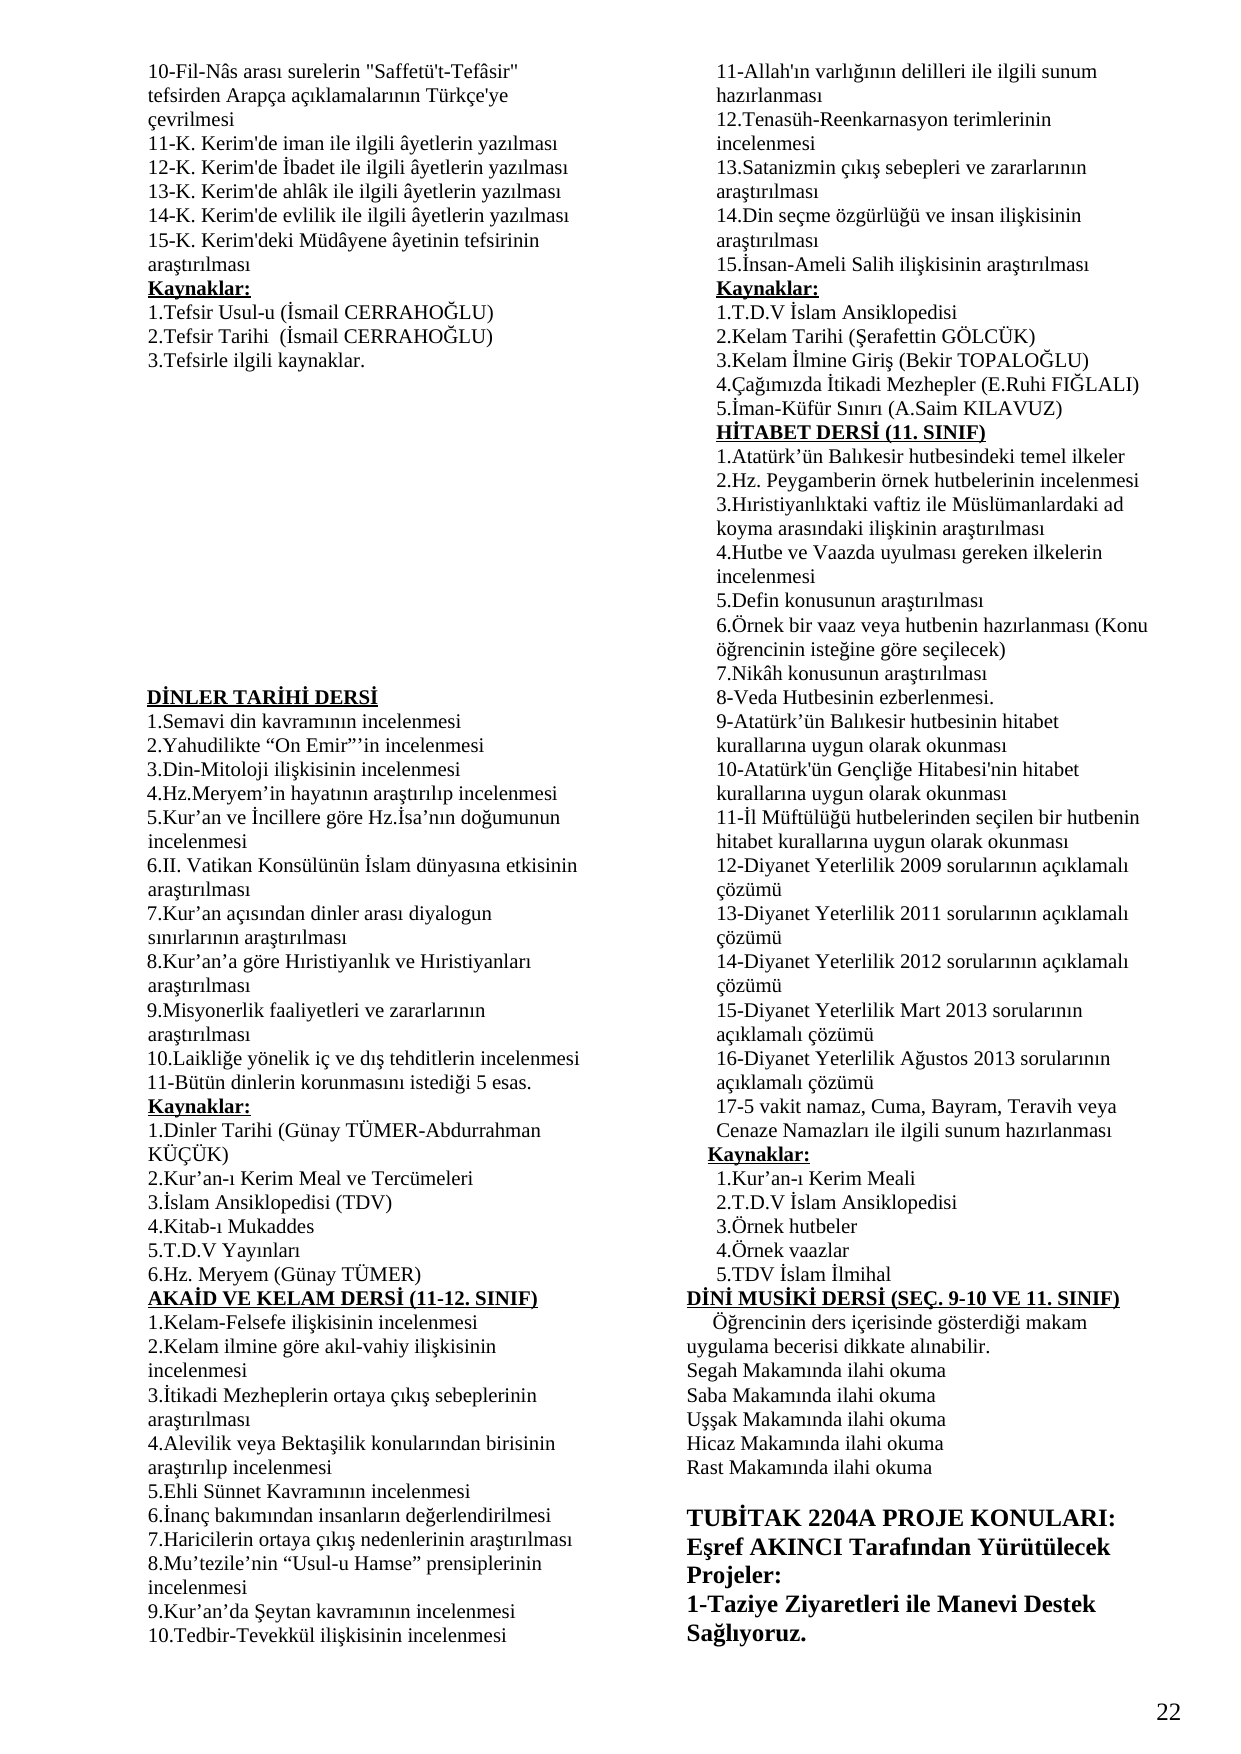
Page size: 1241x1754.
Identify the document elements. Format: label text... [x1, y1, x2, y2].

text 17-5 vakit namaz, Cuma, Bayram, Teravih veya Cenaze Namazları ile ilgili sunum hazırlanması [716, 1094, 1152, 1142]
text 5.İman-Küfür Sınırı (A.Saim KILAVUZ) [716, 396, 1152, 420]
text 13-K. Kerim'de ahlâk ile ilgili âyetlerin yazılması [148, 179, 583, 203]
text 15.İnsan-Ameli Salih ilişkisinin araştırılması [716, 252, 1152, 276]
text 7.Kur’an açısından dinler arası diyalogun sınırlarının araştırılması [147, 901, 583, 949]
text TUBİTAK 2204A PROJE KONULARI: [686, 1503, 1152, 1532]
text 12.Tenasüh-Reenkarnasyon terimlerinin incelenmesi [716, 107, 1152, 155]
text DİNLER TARİHİ DERSİ [147, 685, 583, 709]
text Kaynaklar: [148, 1094, 583, 1118]
text 12-Diyanet Yeterlilik 2009 sorularının açıklamalı çözümü [716, 853, 1152, 901]
text 3.Kelam İlmine Giriş (Bekir TOPALOĞLU) [716, 348, 1152, 372]
text 5.Kur’an ve İncillere göre Hz.İsa’nın doğumunun incelenmesi [147, 805, 583, 853]
text 1-Taziye Ziyaretleri ile Manevi Destek Sağlıyoruz. [686, 1589, 1152, 1647]
text 4.Hz.Meryem’in hayatının araştırılıp incelenmesi [147, 781, 583, 805]
text 5.Defin konusunun araştırılması [716, 588, 1152, 612]
text 8.Kur’an’a göre Hıristiyanlık ve Hıristiyanları araştırılması [147, 949, 583, 997]
text 2.Kur’an-ı Kerim Meal ve Tercümeleri [148, 1166, 583, 1190]
text 2.Kelam ilmine göre akıl-vahiy ilişkisinin incelenmesi [148, 1334, 583, 1382]
text AKAİD VE KELAM DERSİ (11-12. SINIF) [148, 1286, 583, 1310]
text 4.Çağımızda İtikadi Mezhepler (E.Ruhi FIĞLALI) [716, 372, 1152, 396]
text 3.Hıristiyanlıktaki vaftiz ile Müslümanlardaki ad koyma arasındaki ilişkinin araştırılması [716, 492, 1152, 540]
text 10.Laikliğe yönelik iç ve dış tehditlerin incelenmesi [147, 1046, 583, 1070]
text 1.Kelam-Felsefe ilişkisinin incelenmesi [148, 1310, 583, 1334]
text 9.Misyonerlik faaliyetleri ve zararlarının araştırılması [147, 997, 583, 1046]
text 4.Hutbe ve Vaazda uyulması gereken ilkelerin incelenmesi [716, 540, 1152, 588]
text 9.Kur’an’da Şeytan kavramının incelenmesi [148, 1599, 583, 1623]
text 11-K. Kerim'de iman ile ilgili âyetlerin yazılması [148, 131, 583, 155]
text Eşref AKINCI Tarafından Yürütülecek Projeler: [686, 1532, 1152, 1589]
text 7.Nikâh konusunun araştırılması [716, 661, 1152, 685]
text 2.T.D.V İslam Ansiklopedisi [716, 1190, 1152, 1214]
text 15-Diyanet Yeterlilik Mart 2013 sorularının açıklamalı çözümü [716, 997, 1152, 1046]
text 2.Yahudilikte “On Emir”’in incelenmesi [147, 733, 583, 757]
text 3.Tefsirle ilgili kaynaklar. [148, 348, 583, 372]
text 3.İtikadi Mezheplerin ortaya çıkış sebeplerinin araştırılması [148, 1382, 583, 1431]
text 6.Örnek bir vaaz veya hutbenin hazırlanması (Konu öğrencinin isteğine göre seçilecek) [716, 612, 1152, 661]
text Hicaz Makamında ilahi okuma [686, 1431, 1152, 1455]
text 6.İnanç bakımından insanların değerlendirilmesi [148, 1503, 583, 1527]
text Kaynaklar: [686, 1142, 1152, 1166]
text 6.II. Vatikan Konsülünün İslam dünyasına etkisinin araştırılması [147, 853, 583, 901]
text 14-K. Kerim'de evlilik ile ilgili âyetlerin yazılması [148, 203, 583, 227]
text 2.Tefsir Tarihi (İsmail CERRAHOĞLU) [148, 324, 583, 348]
text 14-Diyanet Yeterlilik 2012 sorularının açıklamalı çözümü [716, 949, 1152, 997]
text 3.İslam Ansiklopedisi (TDV) [148, 1190, 583, 1214]
text 13-Diyanet Yeterlilik 2011 sorularının açıklamalı çözümü [716, 901, 1152, 949]
text 1.Kur’an-ı Kerim Meali [716, 1166, 1152, 1190]
text 11-İl Müftülüğü hutbelerinden seçilen bir hutbenin hitabet kurallarına uygun olarak okunması [716, 805, 1152, 853]
text 6.Hz. Meryem (Günay TÜMER) [148, 1262, 583, 1286]
text 9-Atatürk’ün Balıkesir hutbesinin hitabet kurallarına uygun olarak okunması [716, 709, 1152, 757]
text 4.Alevilik veya Bektaşilik konularından birisinin araştırılıp incelenmesi [148, 1431, 583, 1479]
text 8.Mu’tezile’nin “Usul-u Hamse” prensiplerinin incelenmesi [148, 1551, 583, 1599]
text 5.TDV İslam İlmihal [716, 1262, 1152, 1286]
text 3.Din-Mitoloji ilişkisinin incelenmesi [147, 757, 583, 781]
text 5.T.D.V Yayınları [148, 1238, 583, 1262]
text 10-Atatürk'ün Gençliğe Hitabesi'nin hitabet kurallarına uygun olarak okunması [716, 757, 1152, 805]
text 10.Tedbir-Tevekkül ilişkisinin incelenmesi [148, 1623, 583, 1647]
text Kaynaklar: [716, 276, 1152, 300]
text 14.Din seçme özgürlüğü ve insan ilişkisinin araştırılması [716, 203, 1152, 252]
text 13.Satanizmin çıkış sebepleri ve zararlarının araştırılması [716, 155, 1152, 203]
text 1.Dinler Tarihi (Günay TÜMER-Abdurrahman KÜÇÜK) [148, 1118, 583, 1166]
text 1.Semavi din kavramının incelenmesi [147, 709, 583, 733]
text 7.Haricilerin ortaya çıkış nedenlerinin araştırılması [148, 1527, 583, 1551]
text 1.T.D.V İslam Ansiklopedisi [716, 300, 1152, 324]
text 4.Örnek vaazlar [716, 1238, 1152, 1262]
text 15-K. Kerim'deki Müdâyene âyetinin tefsirinin araştırılması [148, 227, 583, 276]
text 1.Tefsir Usul-u (İsmail CERRAHOĞLU) [148, 300, 583, 324]
text 3.Örnek hutbeler [716, 1214, 1152, 1238]
text 16-Diyanet Yeterlilik Ağustos 2013 sorularının açıklamalı çözümü [716, 1046, 1152, 1094]
text 11-Allah'ın varlığının delilleri ile ilgili sunum hazırlanması [716, 59, 1152, 107]
text Saba Makamında ilahi okuma [686, 1382, 1152, 1407]
text 2.Kelam Tarihi (Şerafettin GÖLCÜK) [716, 324, 1152, 348]
text HİTABET DERSİ (11. SINIF) [716, 420, 1152, 444]
text 10-Fil-Nâs arası surelerin "Saffetü't-Tefâsir" tefsirden Arapça açıklamalarının Türkçe'ye çevrilmesi [148, 59, 583, 131]
text 5.Ehli Sünnet Kavramının incelenmesi [148, 1479, 583, 1503]
text 8-Veda Hutbesinin ezberlenmesi. [716, 685, 1152, 709]
text 2.Hz. Peygamberin örnek hutbelerinin incelenmesi [716, 468, 1152, 492]
text Öğrencinin ders içerisinde gösterdiği makam uygulama becerisi dikkate alınabilir. [686, 1310, 1152, 1358]
text 4.Kitab-ı Mukaddes [148, 1214, 583, 1238]
text 11-Bütün dinlerin korunmasını istediği 5 esas. [147, 1070, 583, 1094]
text DİNİ MUSİKİ DERSİ (SEÇ. 9-10 VE 11. SINIF) [686, 1286, 1152, 1310]
text Rast Makamında ilahi okuma [686, 1455, 1152, 1479]
text Uşşak Makamında ilahi okuma [686, 1407, 1152, 1431]
text 1.Atatürk’ün Balıkesir hutbesindeki temel ilkeler [716, 444, 1152, 468]
text Segah Makamında ilahi okuma [686, 1358, 1152, 1382]
text 12-K. Kerim'de İbadet ile ilgili âyetlerin yazılması [148, 155, 583, 179]
text Kaynaklar: [148, 276, 583, 300]
